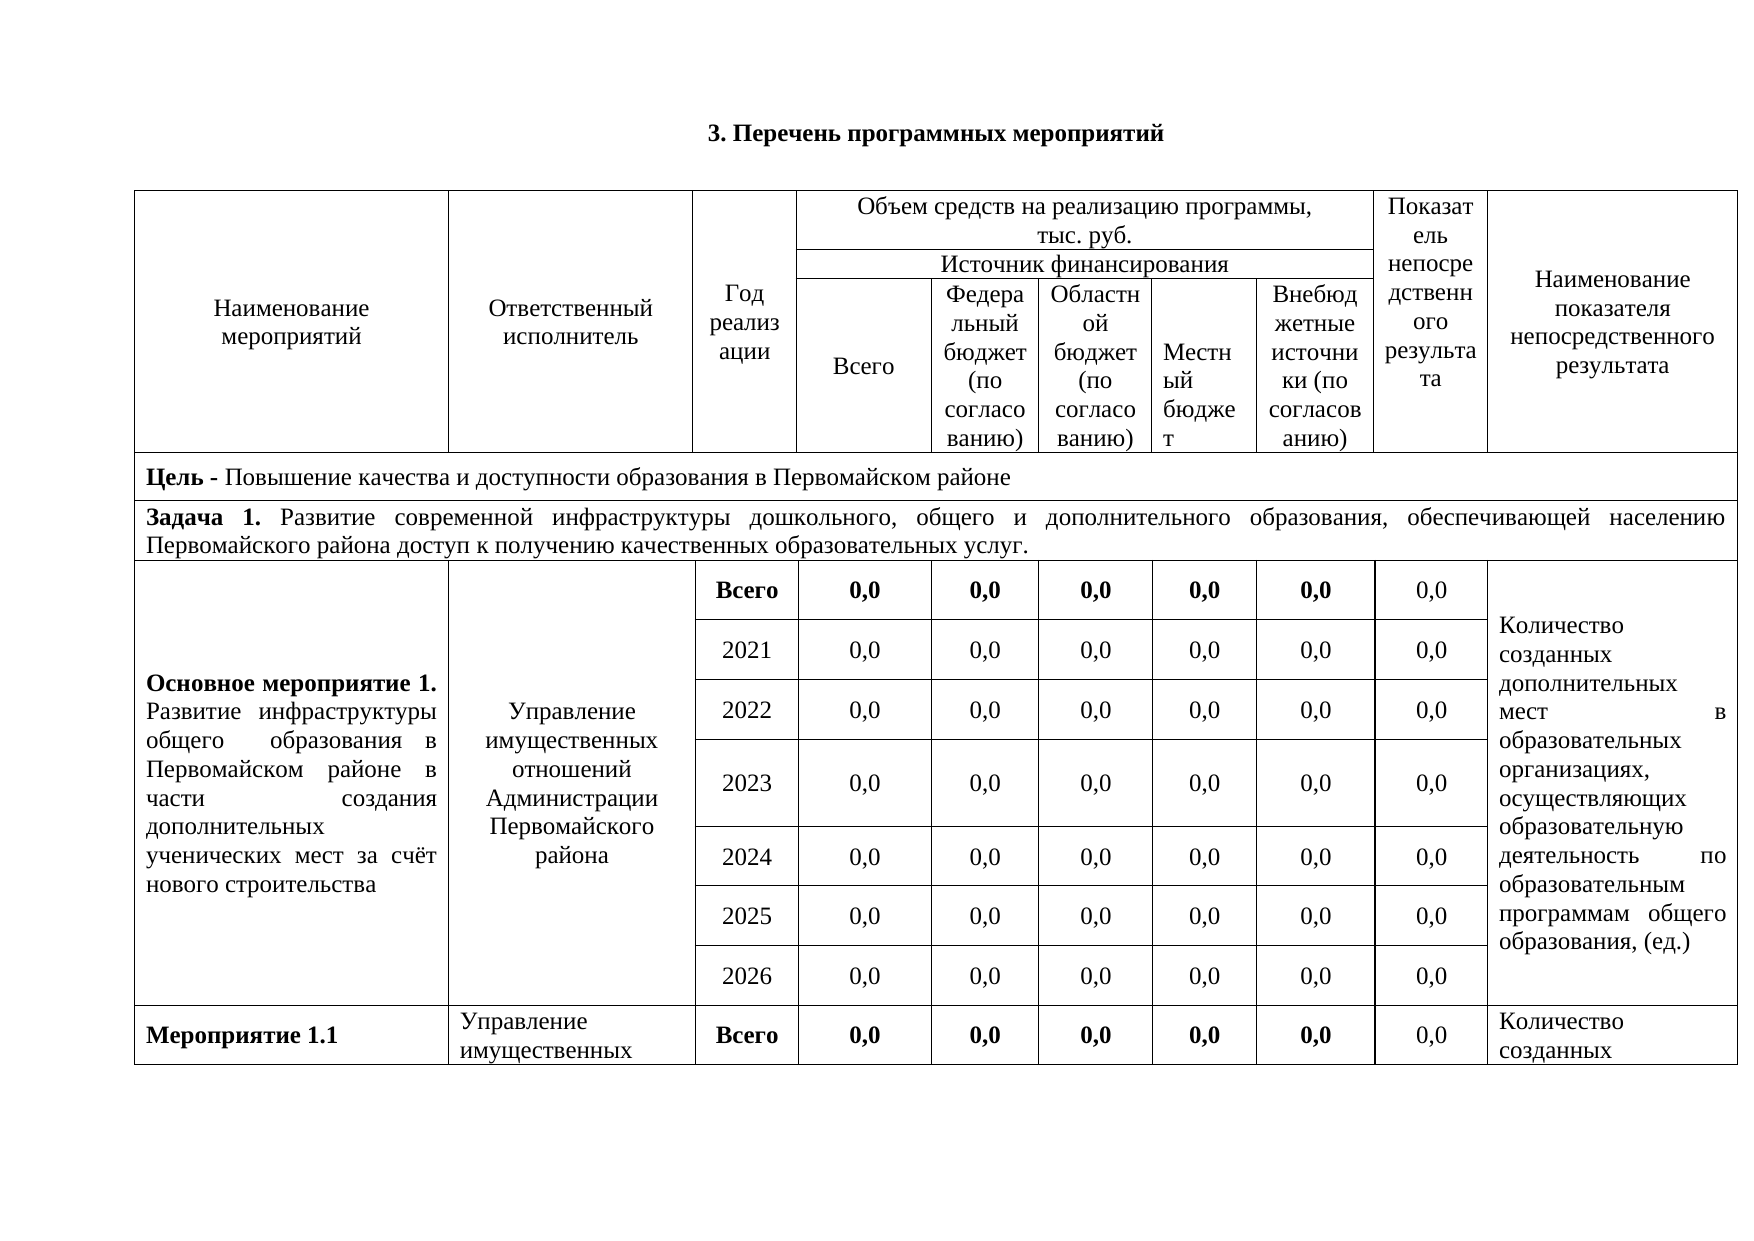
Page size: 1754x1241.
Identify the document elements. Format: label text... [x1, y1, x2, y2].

table_cell 0,0 [1257, 680, 1374, 738]
table_cell Основное мероприятие 1. Развитие инфраструктуры общего образования в Первомайском районе в части создания дополнительных ученических мест за счёт нового строительства [135, 561, 448, 1004]
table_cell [1488, 1006, 1737, 1064]
table_cell 0,0 [1153, 827, 1256, 885]
table_cell 2025 [696, 886, 798, 945]
table_cell 0,0 [1153, 620, 1256, 679]
table_cell 0,0 [1376, 740, 1487, 826]
table_cell Всего [797, 279, 931, 452]
table_cell Цель - Повышение качества и доступности образования в Первомайском районе [135, 453, 1737, 500]
table_cell 0,0 [799, 561, 931, 619]
table_cell 0,0 [1257, 740, 1374, 826]
table_cell 0,0 [799, 827, 931, 885]
table_cell 2024 [696, 827, 798, 885]
table_cell 0,0 [1257, 827, 1374, 885]
table_cell 0,0 [1376, 1006, 1487, 1064]
table_cell 0,0 [1376, 680, 1487, 738]
table_cell Источник финансирования [797, 250, 1373, 278]
table_cell 0,0 [1153, 680, 1256, 738]
table_header Год реализации [693, 191, 796, 452]
table_cell 0,0 [1257, 1006, 1374, 1064]
table_cell 2023 [696, 740, 798, 826]
table_cell 2026 [696, 946, 798, 1004]
table_cell 0,0 [1039, 827, 1152, 885]
table_cell 0,0 [1039, 886, 1152, 945]
table_cell Внебюджетные источники (по согласованию) [1257, 279, 1373, 452]
table_cell 0,0 [799, 1006, 931, 1064]
table_cell 0,0 [1039, 1006, 1152, 1064]
table_cell 0,0 [1376, 946, 1487, 1004]
table_cell 0,0 [799, 740, 931, 826]
table_cell 0,0 [932, 886, 1038, 945]
text 3. Перечень программных мероприятий [177, 118, 1695, 147]
table_cell 0,0 [1039, 620, 1152, 679]
table_cell 0,0 [1376, 827, 1487, 885]
table_cell 0,0 [1376, 561, 1487, 619]
table_header Объем средств на реализацию программы, тыс. руб. [797, 191, 1373, 248]
table_header Наименование показателя непосредственного результата [1488, 191, 1737, 452]
table_cell 0,0 [1039, 680, 1152, 738]
table_cell 0,0 [932, 827, 1038, 885]
table_cell 0,0 [1039, 946, 1152, 1004]
table_cell Управление имущественных отношений Администрации Первомайского района [449, 561, 695, 1004]
table_cell 2021 [696, 620, 798, 679]
table_cell 0,0 [799, 680, 931, 738]
table_cell 0,0 [1257, 620, 1374, 679]
table_cell Федеральный бюджет (по согласованию) [932, 279, 1038, 452]
table_cell Местный бюджет [1152, 279, 1256, 452]
table_cell 0,0 [932, 680, 1038, 738]
table_cell 0,0 [1153, 1006, 1256, 1064]
table_cell 0,0 [1153, 740, 1256, 826]
table_cell 0,0 [1376, 886, 1487, 945]
table_cell Областной бюджет (по согласованию) [1039, 279, 1151, 452]
table_cell Всего [696, 1006, 798, 1064]
table_cell 0,0 [932, 740, 1038, 826]
table_cell 0,0 [799, 886, 931, 945]
table_cell 0,0 [932, 620, 1038, 679]
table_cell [135, 1006, 448, 1064]
table_cell 0,0 [799, 946, 931, 1004]
table_cell 0,0 [1153, 561, 1256, 619]
table_cell 0,0 [932, 561, 1038, 619]
table_cell 2022 [696, 680, 798, 738]
table_cell 0,0 [799, 620, 931, 679]
table_cell 0,0 [932, 1006, 1038, 1064]
table_cell 0,0 [1257, 561, 1374, 619]
table_cell 0,0 [1153, 946, 1256, 1004]
table_cell 0,0 [932, 946, 1038, 1004]
table_cell Задача 1. Развитие современной инфраструктуры дошкольного, общего и дополнительного образования, обеспечивающей населению Первомайского района доступ к получению качественных образовательных услуг. [135, 501, 1737, 560]
table_cell 0,0 [1153, 886, 1256, 945]
table_header Показатель непосредственного результата [1374, 191, 1487, 452]
table_header Наименование мероприятий [135, 191, 448, 452]
table_cell Всего [696, 561, 798, 619]
table_cell 0,0 [1257, 886, 1374, 945]
table_header Ответственный исполнитель [449, 191, 692, 452]
table_cell 0,0 [1376, 620, 1487, 679]
table_cell 0,0 [1257, 946, 1374, 1004]
table_cell 0,0 [1039, 561, 1152, 619]
table_cell 0,0 [1039, 740, 1152, 826]
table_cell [449, 1006, 695, 1064]
